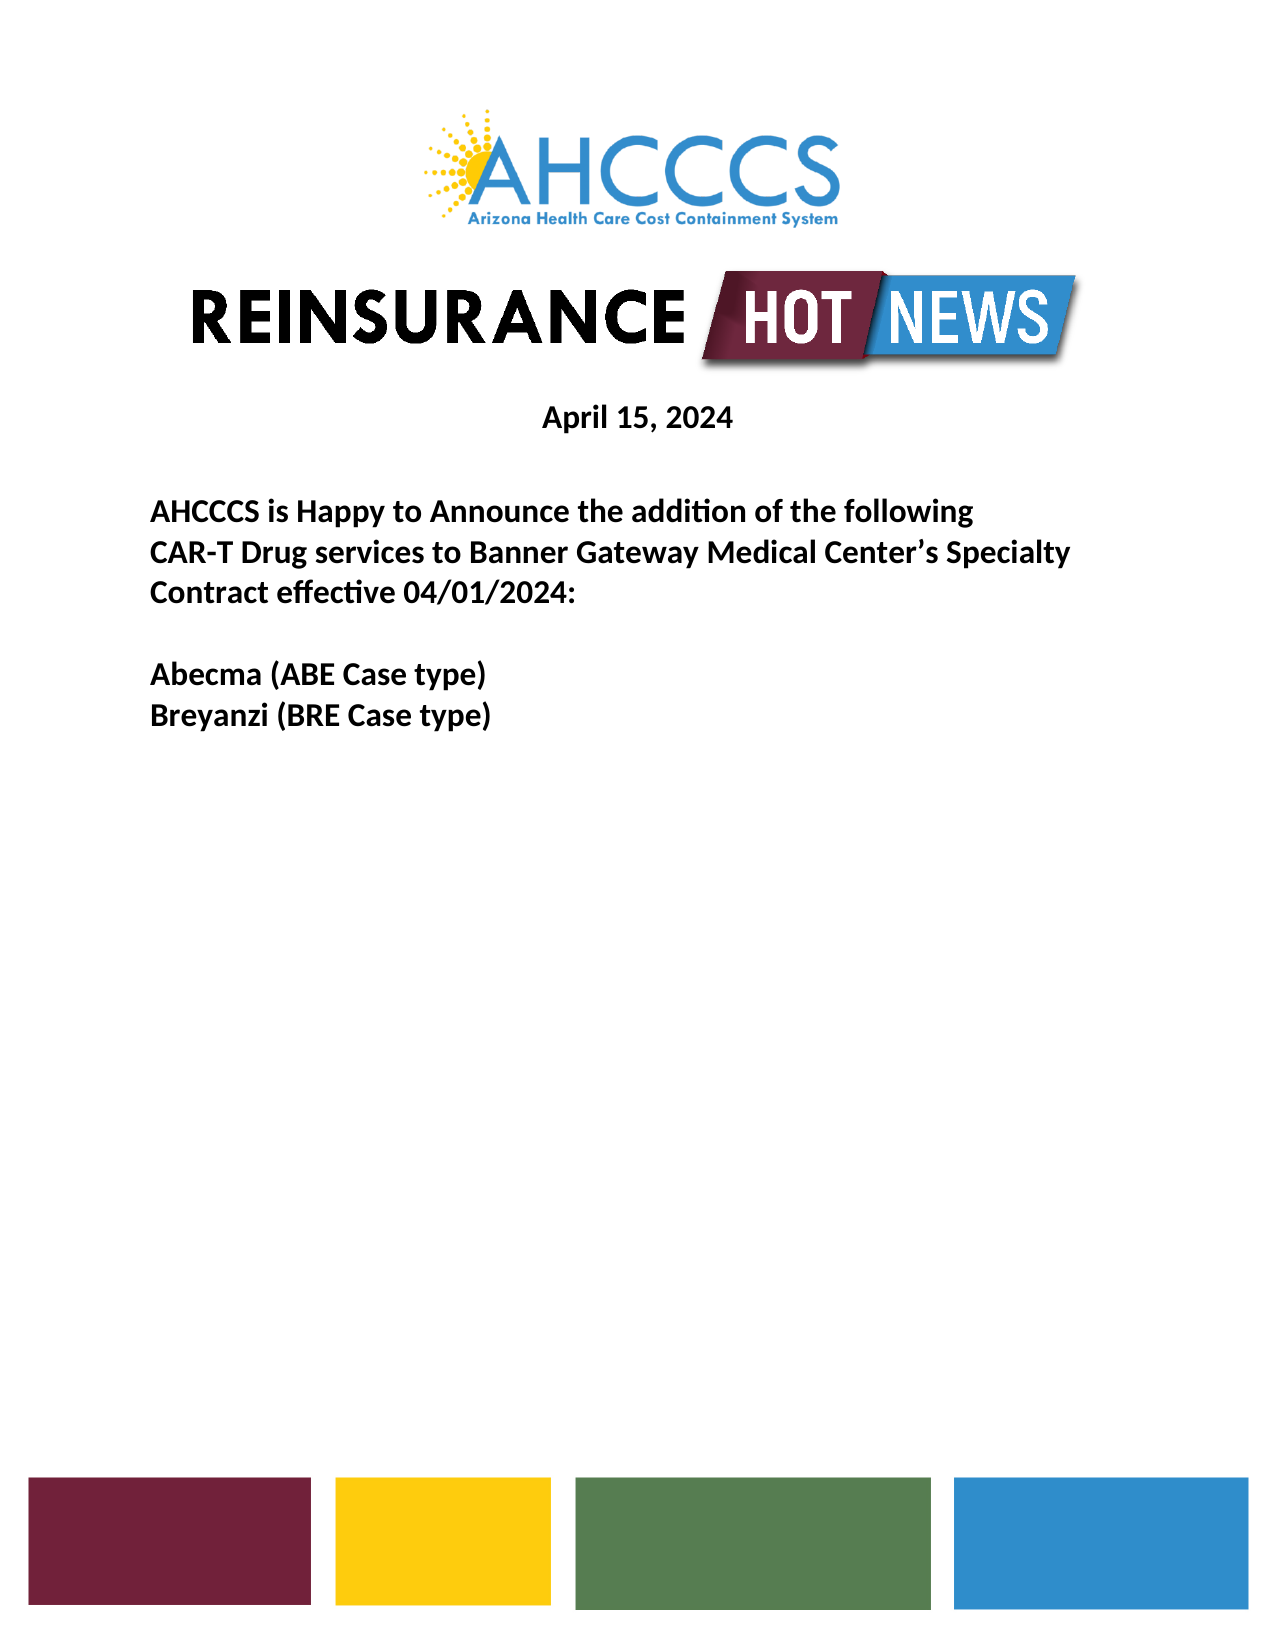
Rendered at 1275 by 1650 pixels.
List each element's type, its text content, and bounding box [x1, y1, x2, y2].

picture [0, 1437, 1275, 1635]
text Abecma (ABE Case type) [150, 653, 1125, 694]
picture [187, 265, 1088, 393]
text AHCCCS is Happy to Announce the addition of the following [150, 490, 1125, 531]
text Breyanzi (BRE Case type) [150, 694, 1125, 734]
picture [420, 103, 843, 234]
text April 15, 2024 [150, 397, 1125, 437]
text CAR-T Drug services to Banner Gateway Medical Center’s Specialty Contract effective 04/01/2024: [150, 531, 1125, 612]
